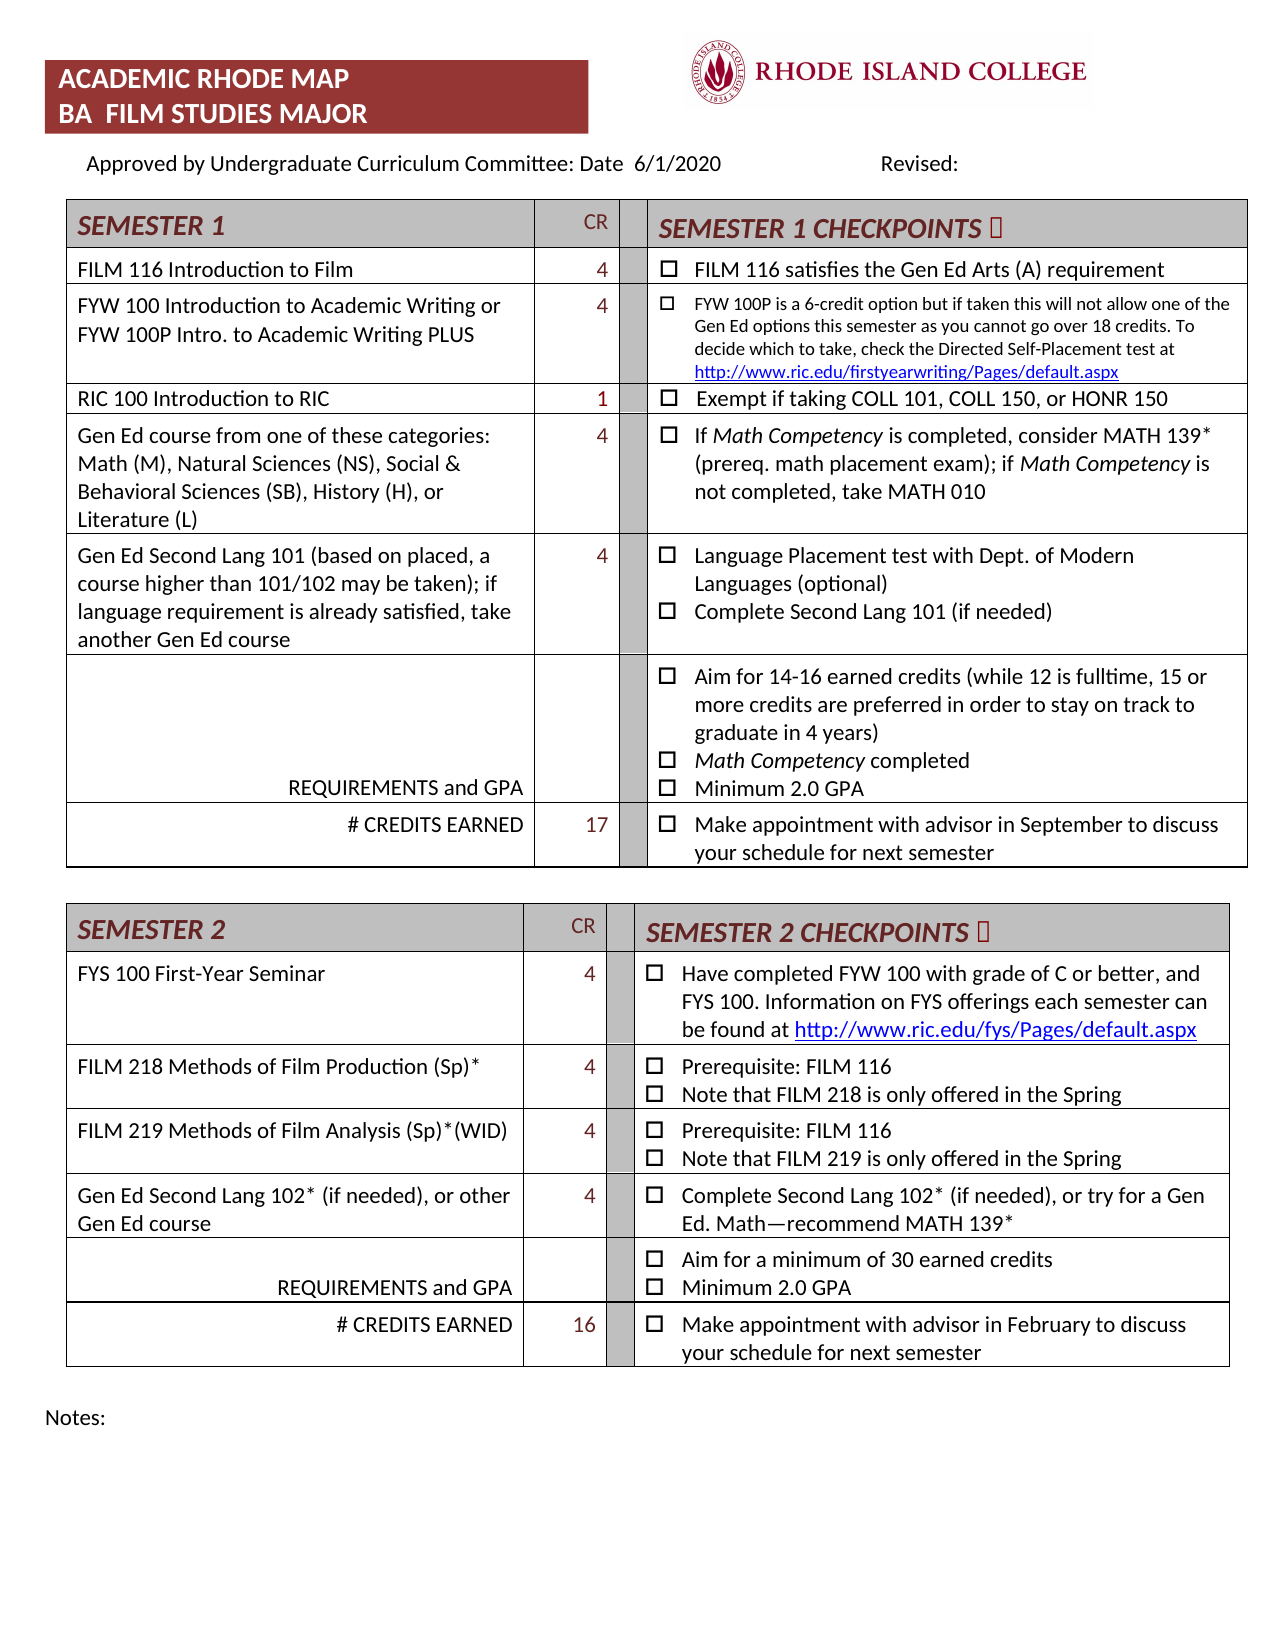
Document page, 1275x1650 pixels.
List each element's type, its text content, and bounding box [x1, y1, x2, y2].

table_cell # CREDITS EARNED [67, 1303, 523, 1366]
table_header CR [524, 904, 606, 951]
table_cell FILM 116 satisfies the Gen Ed Arts (A) requirement [648, 248, 1247, 283]
table_cell [607, 1045, 634, 1108]
table_cell RIC 100 Introduction to RIC [67, 384, 534, 412]
table_cell Gen Ed Second Lang 101 (based on placed, a course higher than 101/102 may be taken); if language requirement is already satisfied, take another Gen Ed course [67, 534, 534, 653]
table_cell FYW 100 Introduction to Academic Writing or FYW 100P Intro. to Academic Writing PLUS [67, 284, 534, 383]
table_cell REQUIREMENTS and GPA [67, 655, 534, 802]
table_cell FILM 116 Introduction to Film [67, 248, 534, 283]
table_cell [620, 655, 647, 802]
table_cell Aim for a minimum of 30 earned credits Minimum 2.0 GPA [635, 1238, 1229, 1301]
table_cell 4 [524, 1174, 606, 1237]
table_cell Prerequisite: FILM 116 Note that FILM 219 is only offered in the Spring [635, 1109, 1229, 1172]
table_cell FYS 100 First-Year Seminar [67, 952, 523, 1043]
table_cell [620, 384, 647, 412]
table_cell Have completed FYW 100 with grade of C or better, and FYS 100. Information on FYS offerings each semester can be found at http://www.ric.edu/fys/Pages/default.aspx [635, 952, 1229, 1043]
text Notes: [45, 1403, 1217, 1431]
table_cell [620, 248, 647, 283]
table_cell Complete Second Lang 102* (if needed), or try for a Gen Ed. Math—recommend MATH 139* [635, 1174, 1229, 1237]
table_cell [620, 534, 647, 653]
table_cell 4 [535, 534, 619, 653]
table_cell Exempt if taking COLL 101, COLL 150, or HONR 150 [648, 384, 1247, 412]
table_cell 4 [524, 1109, 606, 1172]
table_cell [620, 414, 647, 533]
table_header SEMESTER 2 [67, 904, 523, 951]
table_header SEMESTER 2 CHECKPOINTS  [635, 904, 1229, 951]
picture [682, 31, 1094, 110]
table_cell [524, 1238, 606, 1301]
table_cell Make appointment with advisor in September to discuss your schedule for next semester [648, 803, 1247, 866]
table_cell 4 [535, 414, 619, 533]
table_cell [607, 1174, 634, 1237]
table_header [620, 200, 647, 247]
table_cell [620, 803, 647, 866]
table_cell Prerequisite: FILM 116 Note that FILM 218 is only offered in the Spring [635, 1045, 1229, 1108]
table_cell [607, 1238, 634, 1301]
table_cell [607, 952, 634, 1043]
table_cell [607, 1303, 634, 1366]
table_cell 17 [535, 803, 619, 866]
table_header SEMESTER 1 CHECKPOINTS  [648, 200, 1247, 247]
table_header SEMESTER 1 [67, 200, 534, 247]
table_cell FYW 100P is a 6-credit option but if taken this will not allow one of the Gen Ed options this semester as you cannot go over 18 credits. To decide which to take, check the Directed Self-Placement test at http://www.ric.edu/firstyearwriting/Pages/default.aspx [648, 284, 1247, 383]
table_cell 4 [524, 952, 606, 1043]
table_header CR [535, 200, 619, 247]
table_cell [607, 1109, 634, 1172]
table_cell Gen Ed Second Lang 102* (if needed), or other Gen Ed course [67, 1174, 523, 1237]
table_cell Make appointment with advisor in February to discuss your schedule for next semester [635, 1303, 1229, 1366]
table_cell 4 [535, 248, 619, 283]
table_cell Language Placement test with Dept. of Modern Languages (optional) Complete Second Lang 101 (if needed) [648, 534, 1247, 653]
table_cell If Math Competency is completed, consider MATH 139* (prereq. math placement exam); if Math Competency is not completed, take MATH 010 [648, 414, 1247, 533]
table_cell 4 [535, 284, 619, 383]
table_cell # CREDITS EARNED [67, 803, 534, 866]
table_cell 4 [524, 1045, 606, 1108]
table_cell Gen Ed course from one of these categories: Math (M), Natural Sciences (NS), Social & Behavioral Sciences (SB), History (H), or Literature (L) [67, 414, 534, 533]
table_cell REQUIREMENTS and GPA [67, 1238, 523, 1301]
table_cell Aim for 14-16 earned credits (while 12 is fulltime, 15 or more credits are preferred in order to stay on track to graduate in 4 years) Math Competency completed Minimum 2.0 GPA [648, 655, 1247, 802]
table_cell 1 [535, 384, 619, 412]
table_cell FILM 219 Methods of Film Analysis (Sp)*(WID) [67, 1109, 523, 1172]
table_cell [620, 284, 647, 383]
table_cell 16 [524, 1303, 606, 1366]
table_cell FILM 218 Methods of Film Production (Sp)* [67, 1045, 523, 1108]
table_header [607, 904, 634, 951]
table_cell [535, 655, 619, 802]
